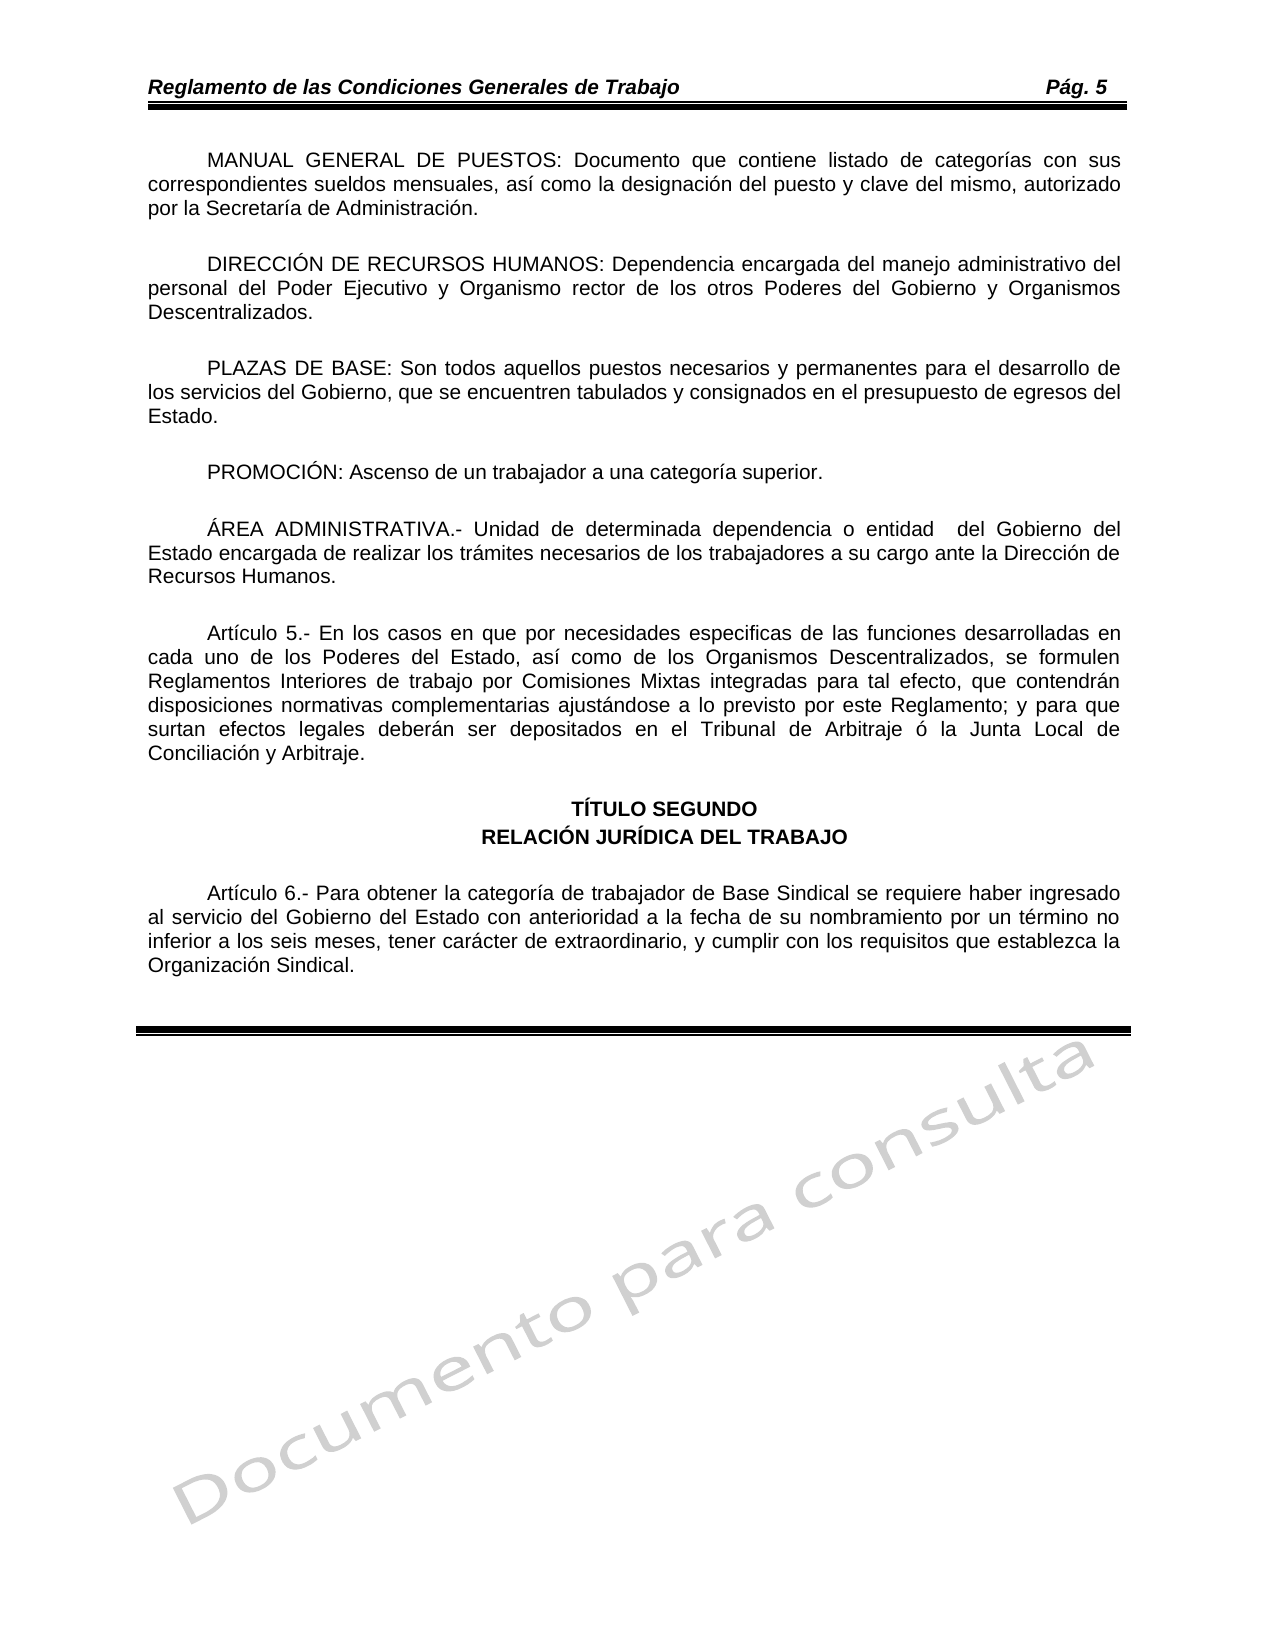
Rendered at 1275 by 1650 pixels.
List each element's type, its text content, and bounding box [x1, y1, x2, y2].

text ÁREA ADMINISTRATIVA.- Unidad de determinada dependencia o entidad del Gobierno del Estado encargada de realizar los trámites necesarios de los trabajadores a su cargo ante la Dirección de Recursos Humanos. [148, 516, 1122, 588]
text TÍTULO SEGUNDO [148, 797, 1122, 821]
text RELACIÓN JURÍDICA DEL TRABAJO [148, 825, 1122, 849]
text MANUAL GENERAL DE PUESTOS: Documento que contiene listado de categorías con sus correspondientes sueldos mensuales, así como la designación del puesto y clave del mismo, autorizado por la Secretaría de Administración. [148, 148, 1122, 219]
text Artículo 5.- En los casos en que por necesidades especificas de las funciones desarrolladas en cada uno de los Poderes del Estado, así como de los Organismos Descentralizados, se formulen Reglamentos Interiores de trabajo por Comisiones Mixtas integradas para tal efecto, que contendrán disposiciones normativas complementarias ajustándose a lo previsto por este Reglamento; y para que surtan efectos legales deberán ser depositados en el Tribunal de Arbitraje ó la Junta Local de Conciliación y Arbitraje. [148, 621, 1122, 764]
text DIRECCIÓN DE RECURSOS HUMANOS: Dependencia encargada del manejo administrativo del personal del Poder Ejecutivo y Organismo rector de los otros Poderes del Gobierno y Organismos Descentralizados. [148, 252, 1122, 324]
text PROMOCIÓN: Ascenso de un trabajador a una categoría superior. [148, 460, 1122, 484]
text Artículo 6.- Para obtener la categoría de trabajador de Base Sindical se requiere haber ingresado al servicio del Gobierno del Estado con anterioridad a la fecha de su nombramiento por un término no inferior a los seis meses, tener carácter de extraordinario, y cumplir con los requisitos que establezca la Organización Sindical. [148, 881, 1122, 977]
text PLAZAS DE BASE: Son todos aquellos puestos necesarios y permanentes para el desarrollo de los servicios del Gobierno, que se encuentren tabulados y consignados en el presupuesto de egresos del Estado. [148, 356, 1122, 428]
